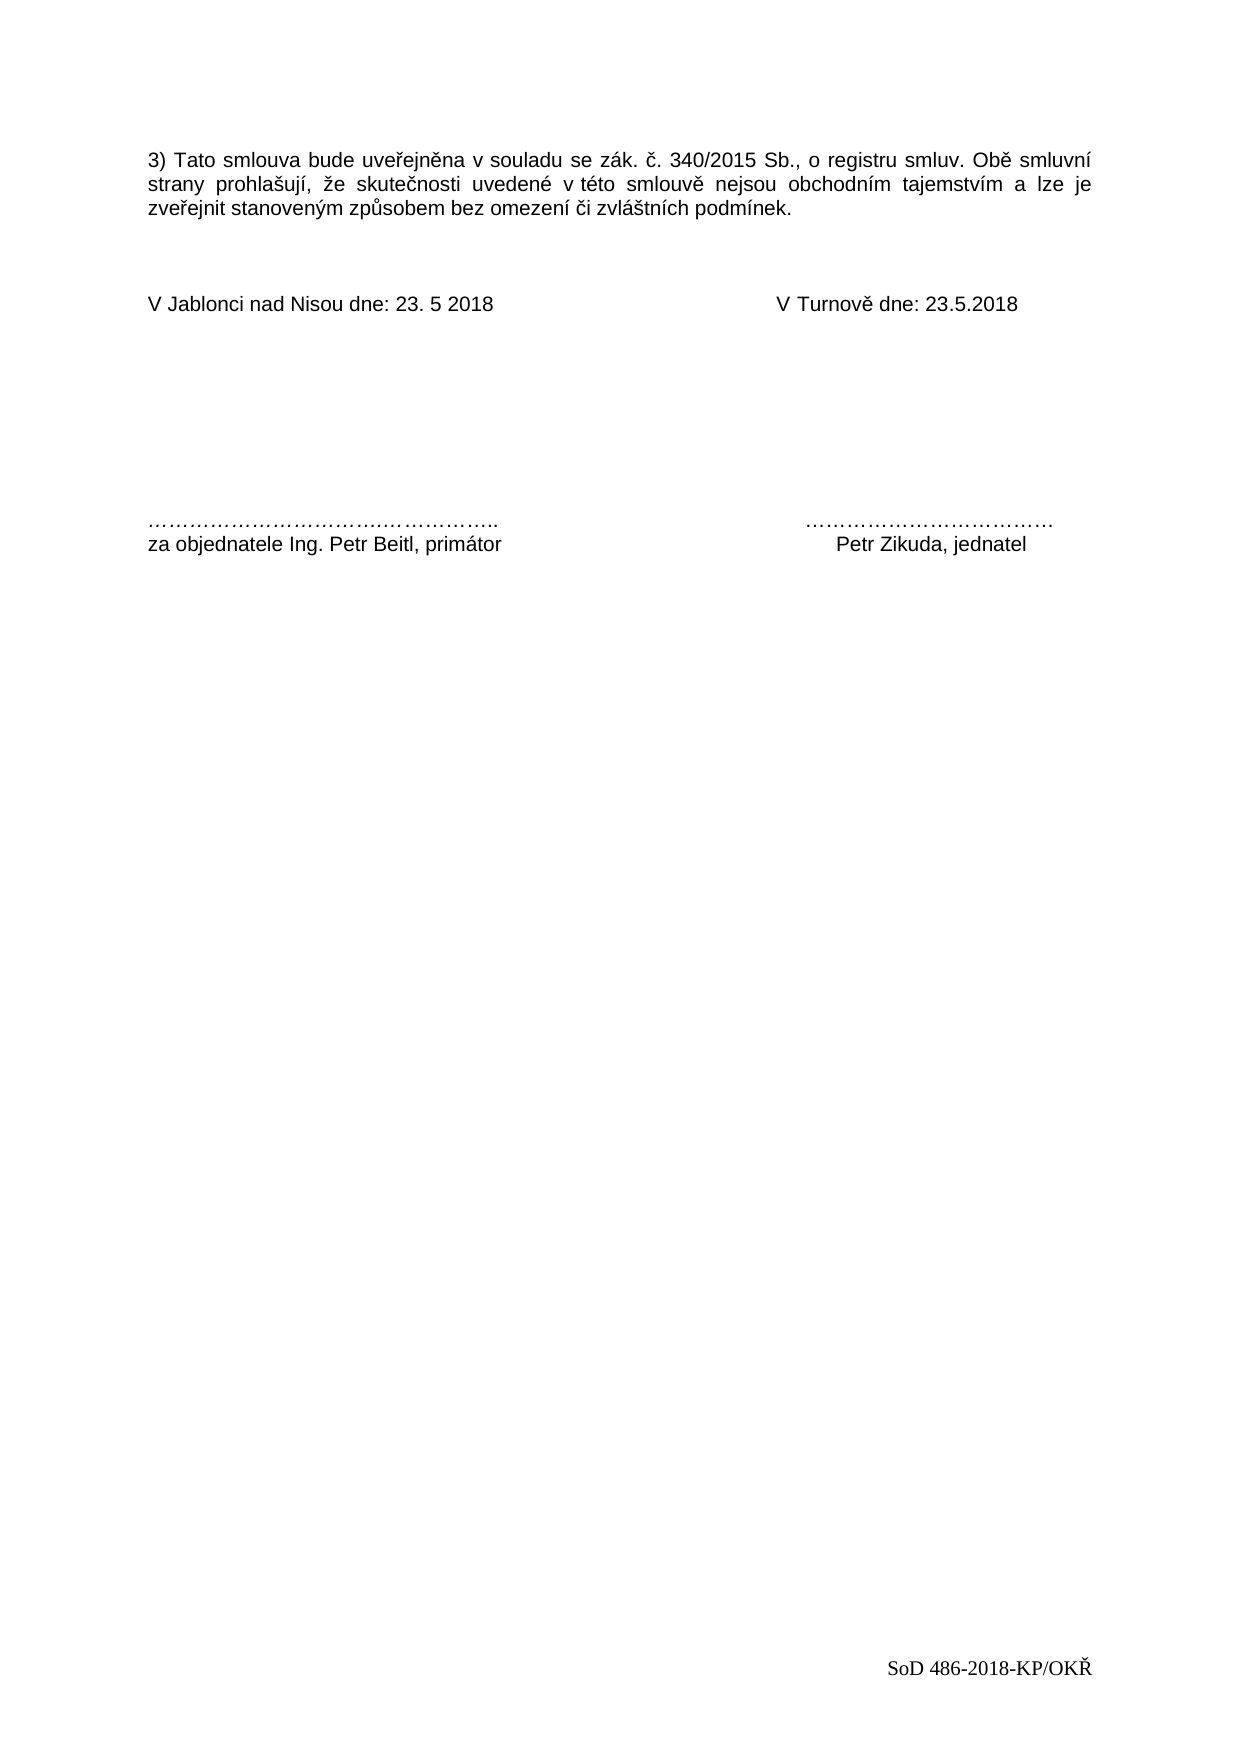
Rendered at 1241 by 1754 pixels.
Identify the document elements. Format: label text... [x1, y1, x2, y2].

text V Jablonci nad Nisou dne: 23. 5 2018 V Turnově dne: 23.5.2018 [148, 292, 1092, 316]
text …………………………….…………….. ……………………………… [148, 507, 1092, 531]
text za objednatele Ing. Petr Beitl, primátor Petr Zikuda, jednatel [148, 531, 1092, 555]
text 3) Tato smlouva bude uveřejněna v souladu se zák. č. 340/2015 Sb., o registru smluv. Obě smluvní strany prohlašují, že skutečnosti uvedené v této smlouvě nejsou obchodním tajemstvím a lze je zveřejnit stanoveným způsobem bez omezení či zvláštních podmínek. [148, 148, 1092, 219]
